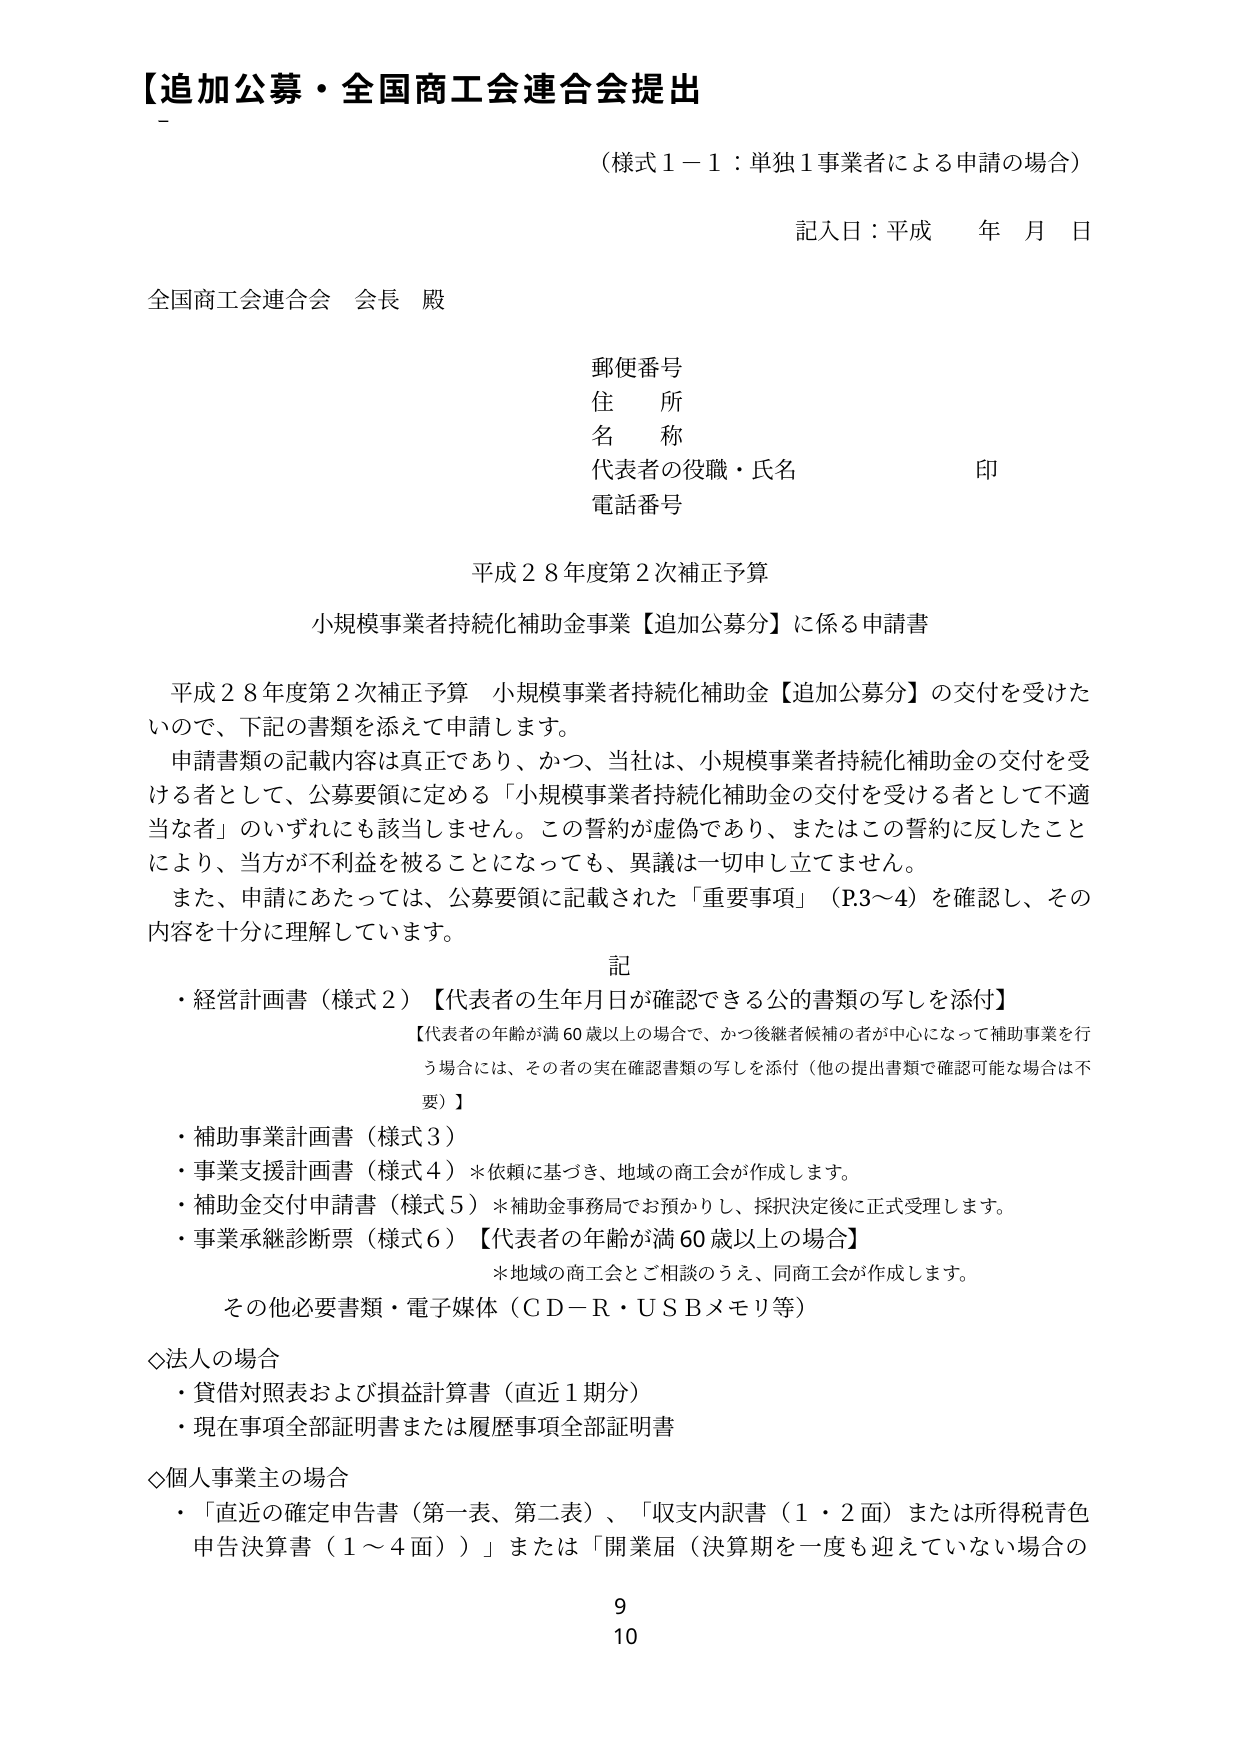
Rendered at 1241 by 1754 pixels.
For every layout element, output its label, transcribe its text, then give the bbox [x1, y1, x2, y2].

text 住 所 [591, 384, 1017, 418]
text ・補助事業計画書（様式３） [148, 1118, 1092, 1152]
text 代表者の役職・氏名 印 [591, 452, 1078, 486]
text 電話番号 [591, 486, 1092, 520]
text ・補助金交付申請書（様式５）＊補助金事務局でお預かりし、採択決定後に正式受理します。 [148, 1187, 1092, 1221]
text （様式１－１：単独１事業者による申請の場合） [148, 144, 1092, 179]
text 記入日：平成 年 月 日 [148, 213, 1092, 247]
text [169, 1494, 1092, 1562]
text ・貸借対照表および損益計算書（直近１期分） [148, 1374, 1092, 1409]
text 全国商工会連合会 会長 殿 [148, 281, 1092, 315]
text ◇法人の場合 [148, 1340, 1092, 1374]
text 郵便番号 [591, 349, 1017, 384]
text ＊地域の商工会とご相談のうえ、同商工会が作成します。 [148, 1255, 1092, 1289]
text その他必要書類・電子媒体（ＣＤ－Ｒ・ＵＳＢメモリ等） [148, 1289, 1092, 1323]
text 名 称 [591, 418, 1017, 452]
text ・事業承継診断票（様式６）【代表者の年齢が満60歳以上の場合】 [148, 1221, 1092, 1255]
text ・現在事項全部証明書または履歴事項全部証明書 [148, 1409, 1092, 1443]
text 平成２８年度第２次補正予算 [148, 554, 1092, 589]
text ・経営計画書（様式２）【代表者の生年月日が確認できる公的書類の写しを添付】 [148, 982, 1092, 1016]
text 小規模事業者持続化補助金事業【追加公募分】に係る申請書 [148, 606, 1092, 640]
text ・事業支援計画書（様式４）＊依頼に基づき、地域の商工会が作成します。 [148, 1152, 1092, 1187]
text 平成２８年度第２次補正予算 小規模事業者持続化補助金【追加公募分】の交付を受けたいので、下記の書類を添えて申請します。 [148, 674, 1092, 742]
text また、申請にあたっては、公募要領に記載された「重要事項」（P.3～4）を確認し、その内容を十分に理解しています。 [148, 879, 1092, 947]
text ◇個人事業主の場合 [148, 1460, 1092, 1494]
text 申請書類の記載内容は真正であり、かつ、当社は、小規模事業者持続化補助金の交付を受ける者として、公募要領に定める「小規模事業者持続化補助金の交付を受ける者として不適当な者」のいずれにも該当しません。この誓約が虚偽であり、またはこの誓約に反したことにより、当方が不利益を被ることになっても、異議は一切申し立てません。 [148, 742, 1092, 879]
subtitle 記 [148, 947, 1092, 982]
text 【代表者の年齢が満60歳以上の場合で、かつ後継者候補の者が中心になって補助事業を行う場合には、その者の実在確認書類の写しを添付（他の提出書類で確認可能な場合は不要）】 [169, 1016, 1092, 1118]
